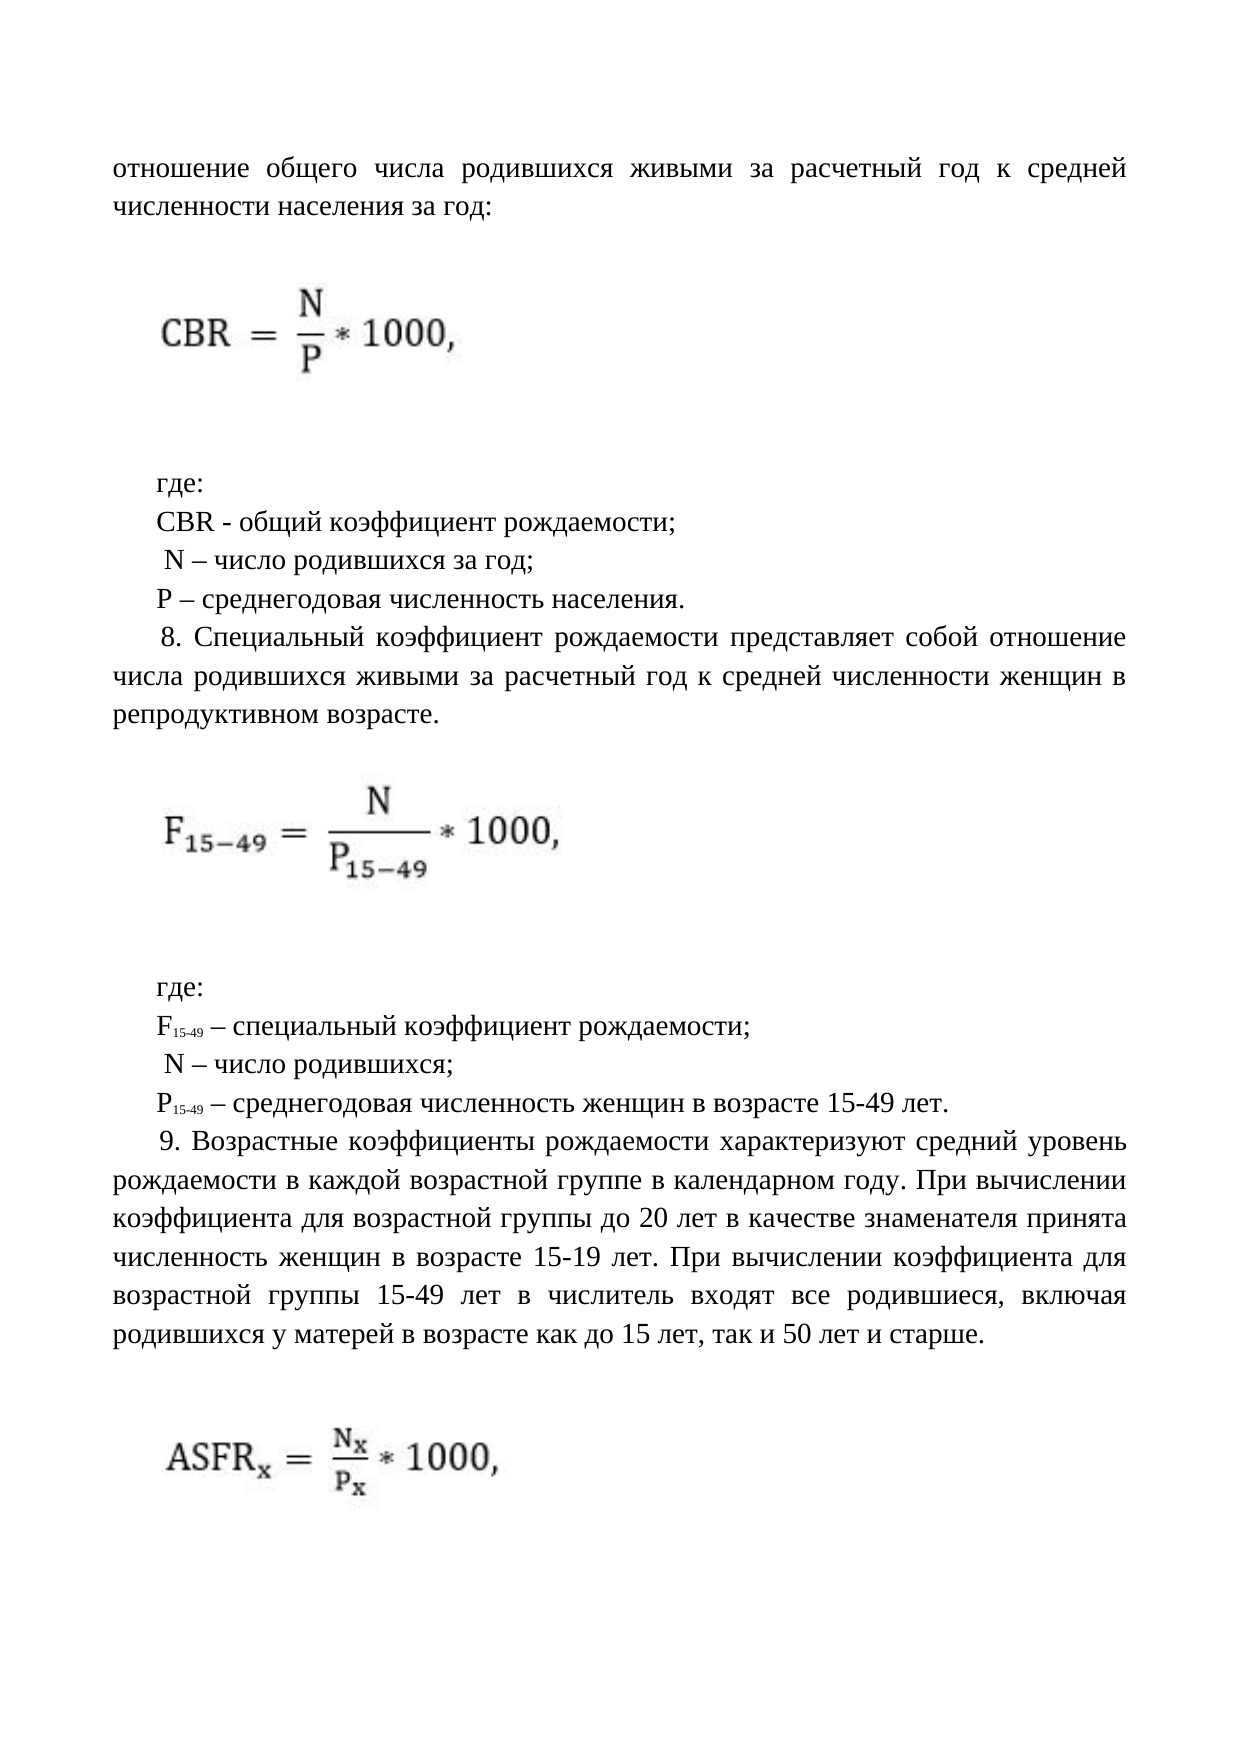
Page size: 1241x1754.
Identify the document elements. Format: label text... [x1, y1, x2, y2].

text Р – среднегодовая численность населения. [112, 581, 1128, 614]
text CBR - общий коэффициент рождаемости; [112, 504, 1128, 537]
text 9. Возрастные коэффициенты рождаемости характеризуют средний уровень рождаемости в каждой возрастной группе в календарном году. При вычислении коэффициента для возрастной группы до 20 лет в качестве знаменателя принята численность женщин в возрасте 15-19 лет. При вычислении коэффициента для возрастной группы 15-49 лет в числитель входят все родившиеся, включая родившихся у матерей в возрасте как до 15 лет, так и 50 лет и старше. [112, 1123, 1128, 1349]
text F15-49 – специальный коэффициент рождаемости; [112, 1008, 1128, 1041]
text N – число родившихся за год; [112, 542, 1128, 576]
text где: [112, 969, 1128, 1003]
text Р15-49 – среднегодовая численность женщин в возрасте 15-49 лет. [112, 1085, 1128, 1118]
picture [112, 773, 623, 905]
text 8. Специальный коэффициент рождаемости представляет собой отношение числа родившихся живыми за расчетный год к средней численности женщин в репродуктивном возрасте. [112, 619, 1128, 730]
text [112, 150, 1128, 222]
picture [112, 265, 544, 401]
picture [112, 1393, 567, 1521]
text N – число родившихся; [112, 1046, 1128, 1080]
text где: [112, 465, 1128, 499]
